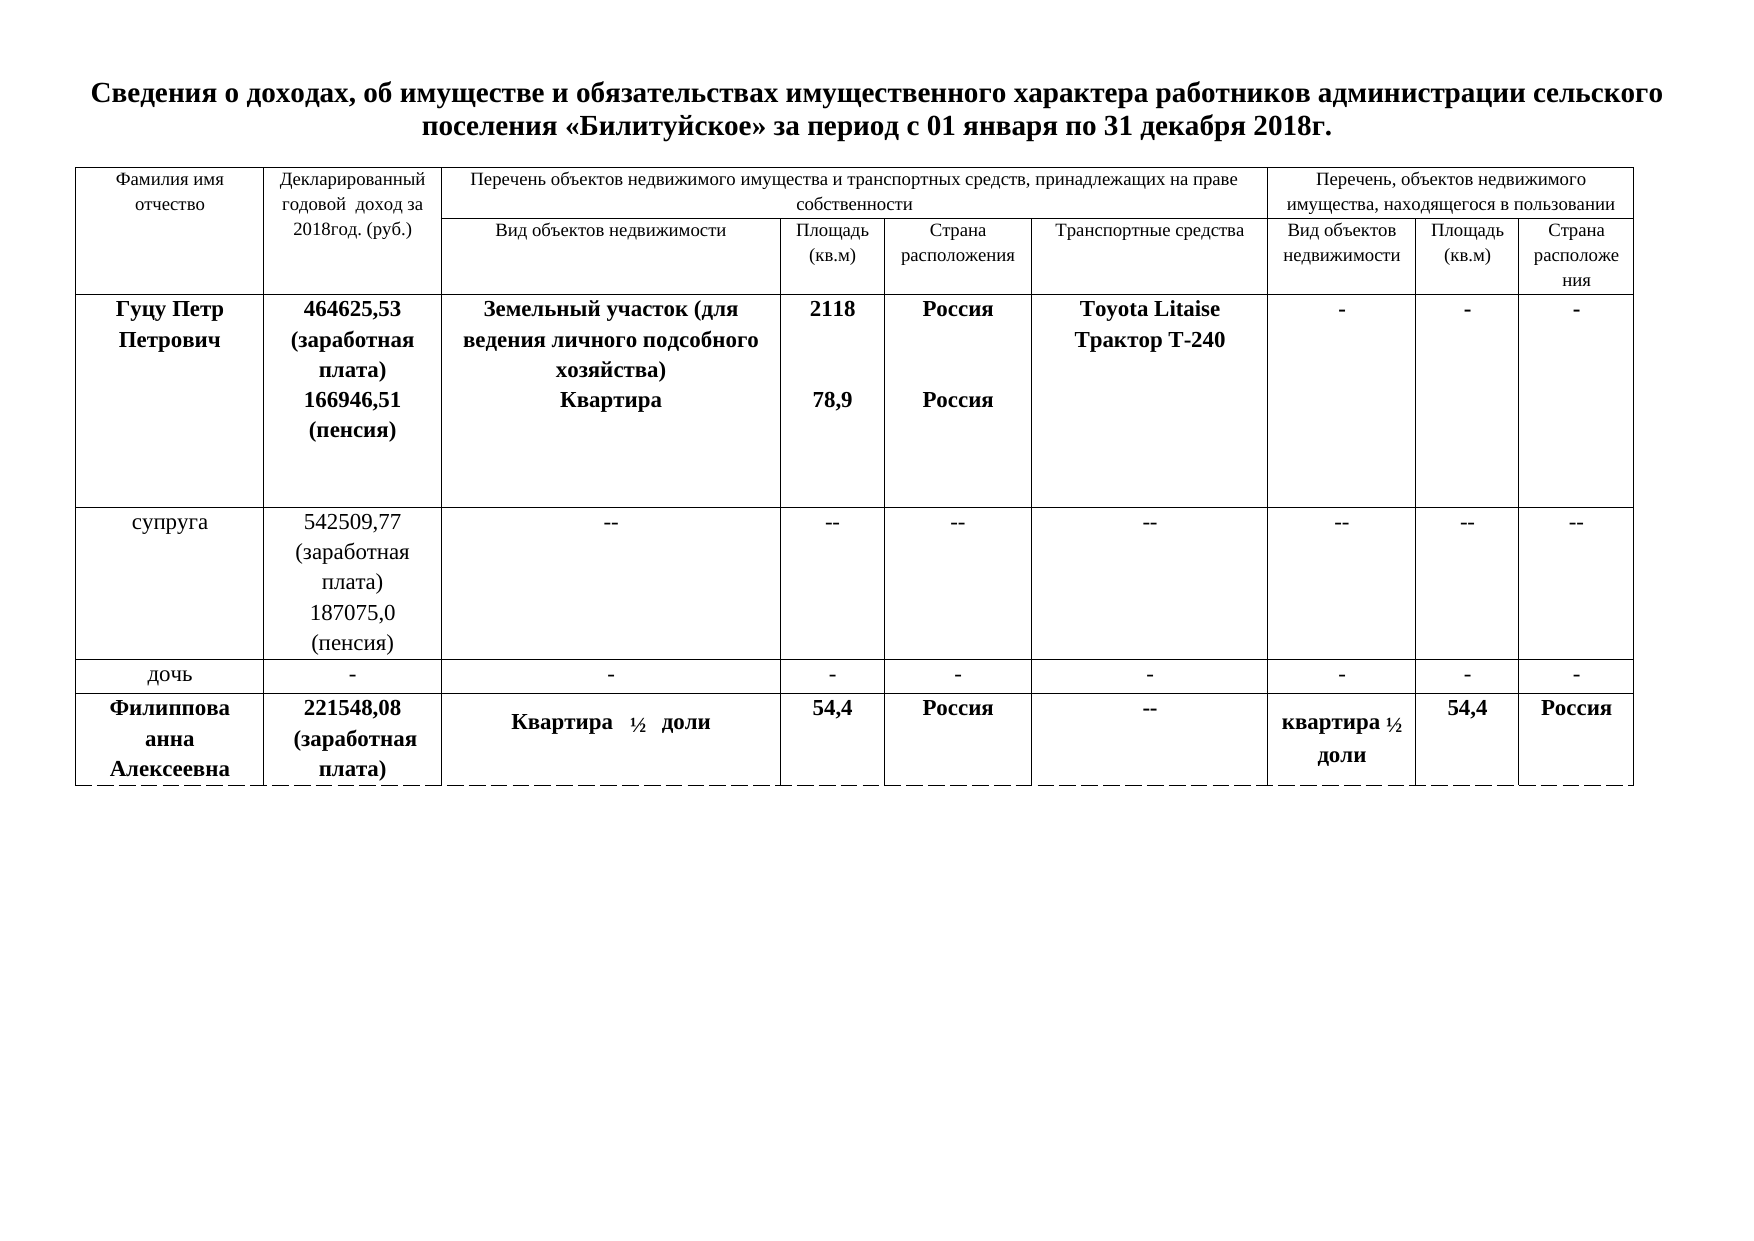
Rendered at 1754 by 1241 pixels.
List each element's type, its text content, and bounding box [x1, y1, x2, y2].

table_cell 542509,77 (заработная плата) 187075,0 (пенсия) [264, 508, 441, 659]
table_cell - [1032, 660, 1267, 693]
table_cell Россия [1519, 694, 1633, 785]
table_cell -- [442, 508, 780, 659]
table_cell Вид объектов недвижимости [442, 219, 780, 294]
table_cell - [1416, 295, 1518, 507]
table_header Перечень, объектов недвижимого имущества, находящегося в пользовании [1268, 168, 1633, 218]
table_cell -- [885, 508, 1031, 659]
table_cell -- [1032, 508, 1267, 659]
table_cell Вид объектов недвижимости [1268, 219, 1415, 294]
table_cell 221548,08 (заработная плата) [264, 694, 441, 785]
table_cell Площадь (кв.м) [1416, 219, 1518, 294]
table_cell Квартира ½ доли [442, 694, 780, 785]
table_cell -- [781, 508, 884, 659]
table_cell Россия Россия [885, 295, 1031, 507]
table_cell -- [1032, 694, 1267, 785]
table_cell - [442, 660, 780, 693]
table_cell Страна расположения [1519, 219, 1633, 294]
table_cell - [1519, 295, 1633, 507]
table_cell Транспортные средства [1032, 219, 1267, 294]
table_cell -- [1268, 508, 1415, 659]
table_cell Площадь (кв.м) [781, 219, 884, 294]
table_cell - [1268, 660, 1415, 693]
table_cell 464625,53 (заработная плата) 166946,51 (пенсия) [264, 295, 441, 507]
table_header Перечень объектов недвижимого имущества и транспортных средств, принадлежащих на праве собственности [442, 168, 1267, 218]
table_cell Россия [885, 694, 1031, 785]
table_cell - [781, 660, 884, 693]
table_cell - [264, 660, 441, 693]
table_cell Филиппова анна Алексеевна [76, 694, 263, 785]
table_header Фамилия имя отчество [76, 168, 263, 294]
table_header Декларированный годовой доход за 2018год. (руб.) [264, 168, 441, 294]
table_cell -- [1416, 508, 1518, 659]
table_cell Земельный участок (для ведения личного подсобного хозяйства) Квартира [442, 295, 780, 507]
table_cell - [1268, 295, 1415, 507]
table_cell 2118 78,9 [781, 295, 884, 507]
table_cell - [1519, 660, 1633, 693]
table_cell - [1416, 660, 1518, 693]
text Сведения о доходах, об имуществе и обязательствах имущественного характера работников администрации сельского поселения «Билитуйское» за период с 01 января по 31 декабря 2018г. [75, 75, 1679, 142]
table_cell Гуцу Петр Петрович [76, 295, 263, 507]
table_cell 54,4 [781, 694, 884, 785]
table_cell дочь [76, 660, 263, 693]
table_cell Toyota Litaise Трактор Т-240 [1032, 295, 1267, 507]
table_cell квартира ½ доли [1268, 694, 1415, 785]
table_cell -- [1519, 508, 1633, 659]
table_cell Страна расположения [885, 219, 1031, 294]
table_cell - [885, 660, 1031, 693]
table_cell 54,4 [1416, 694, 1518, 785]
table_cell супруга [76, 508, 263, 659]
